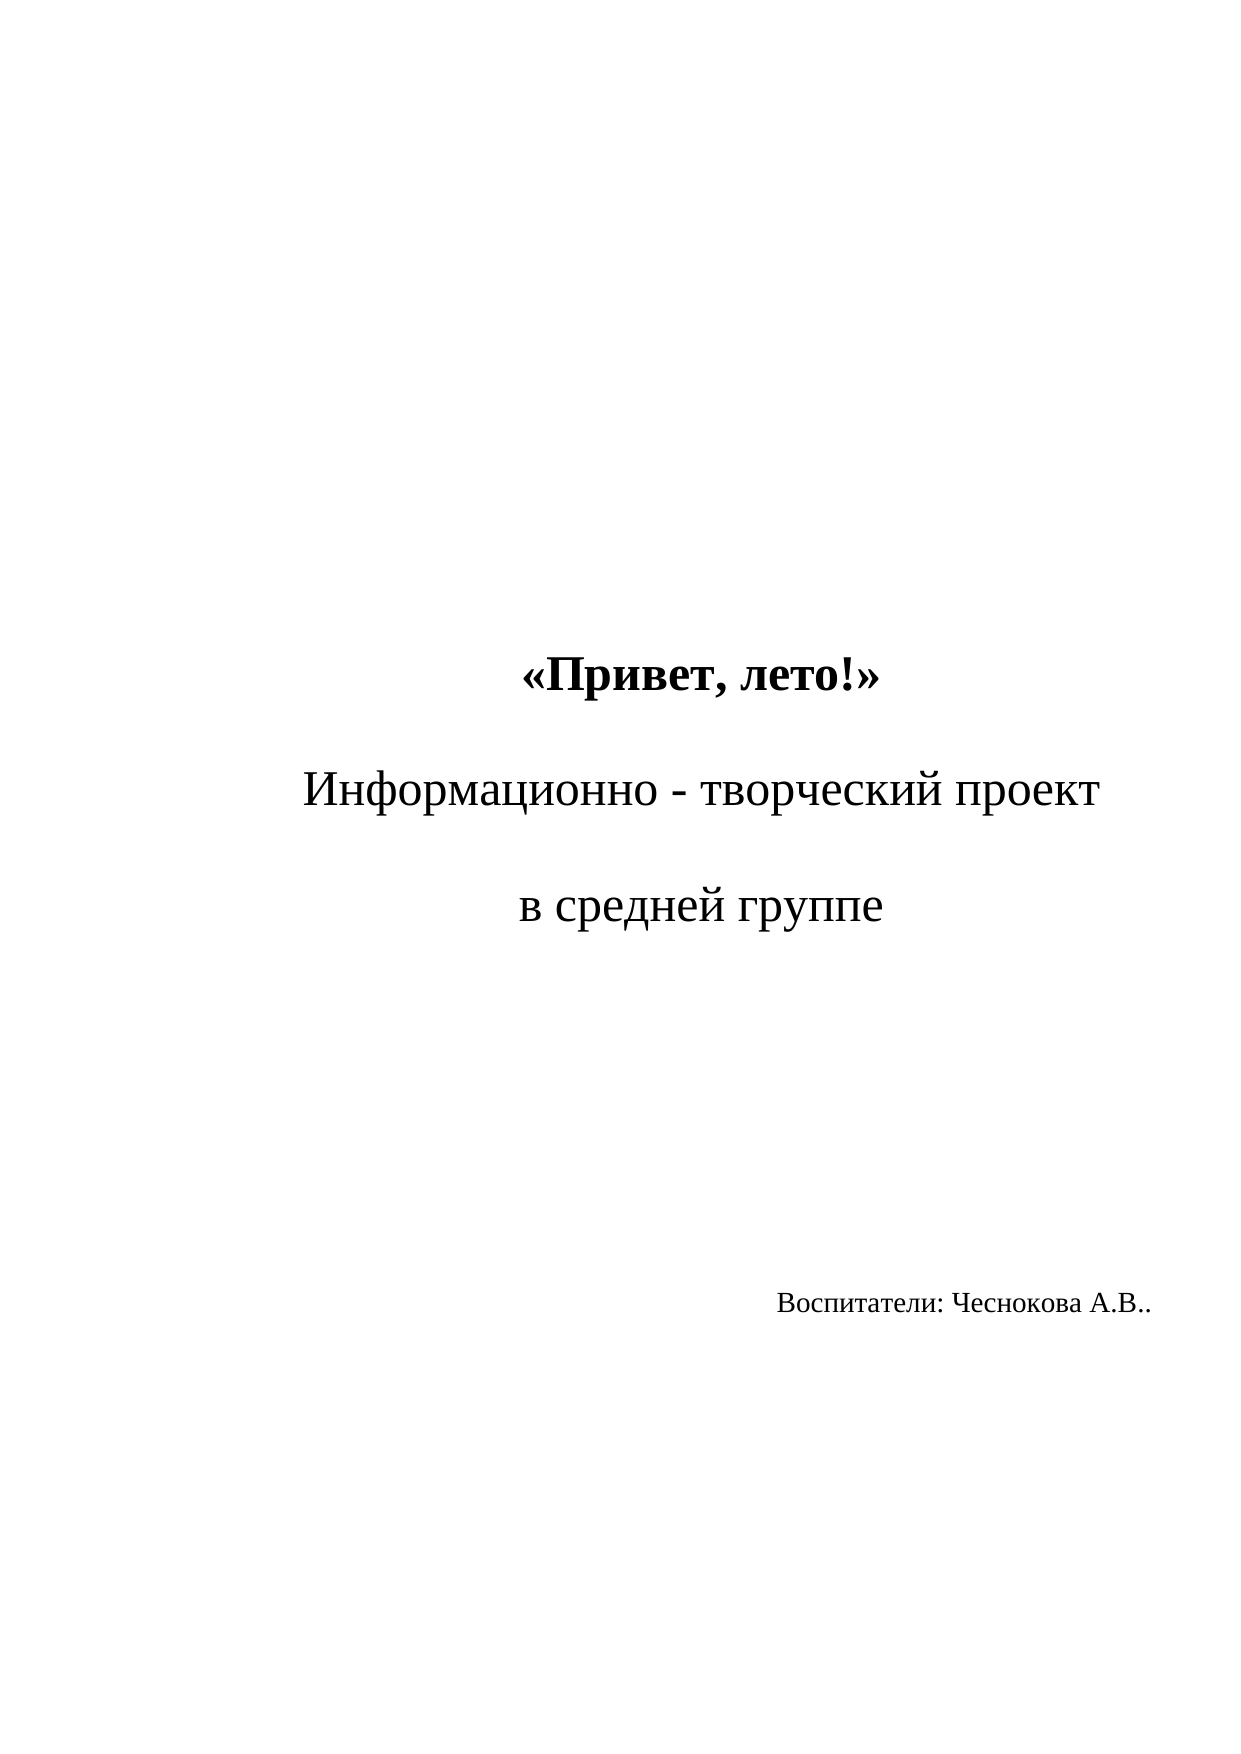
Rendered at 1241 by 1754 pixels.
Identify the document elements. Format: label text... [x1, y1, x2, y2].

text Воспитатели: Чеснокова А.В.. [177, 1285, 1152, 1318]
text в средней группе [251, 874, 1152, 932]
text Информационно - творческий проект [251, 759, 1152, 817]
text «Привет, лето!» [251, 644, 1152, 701]
